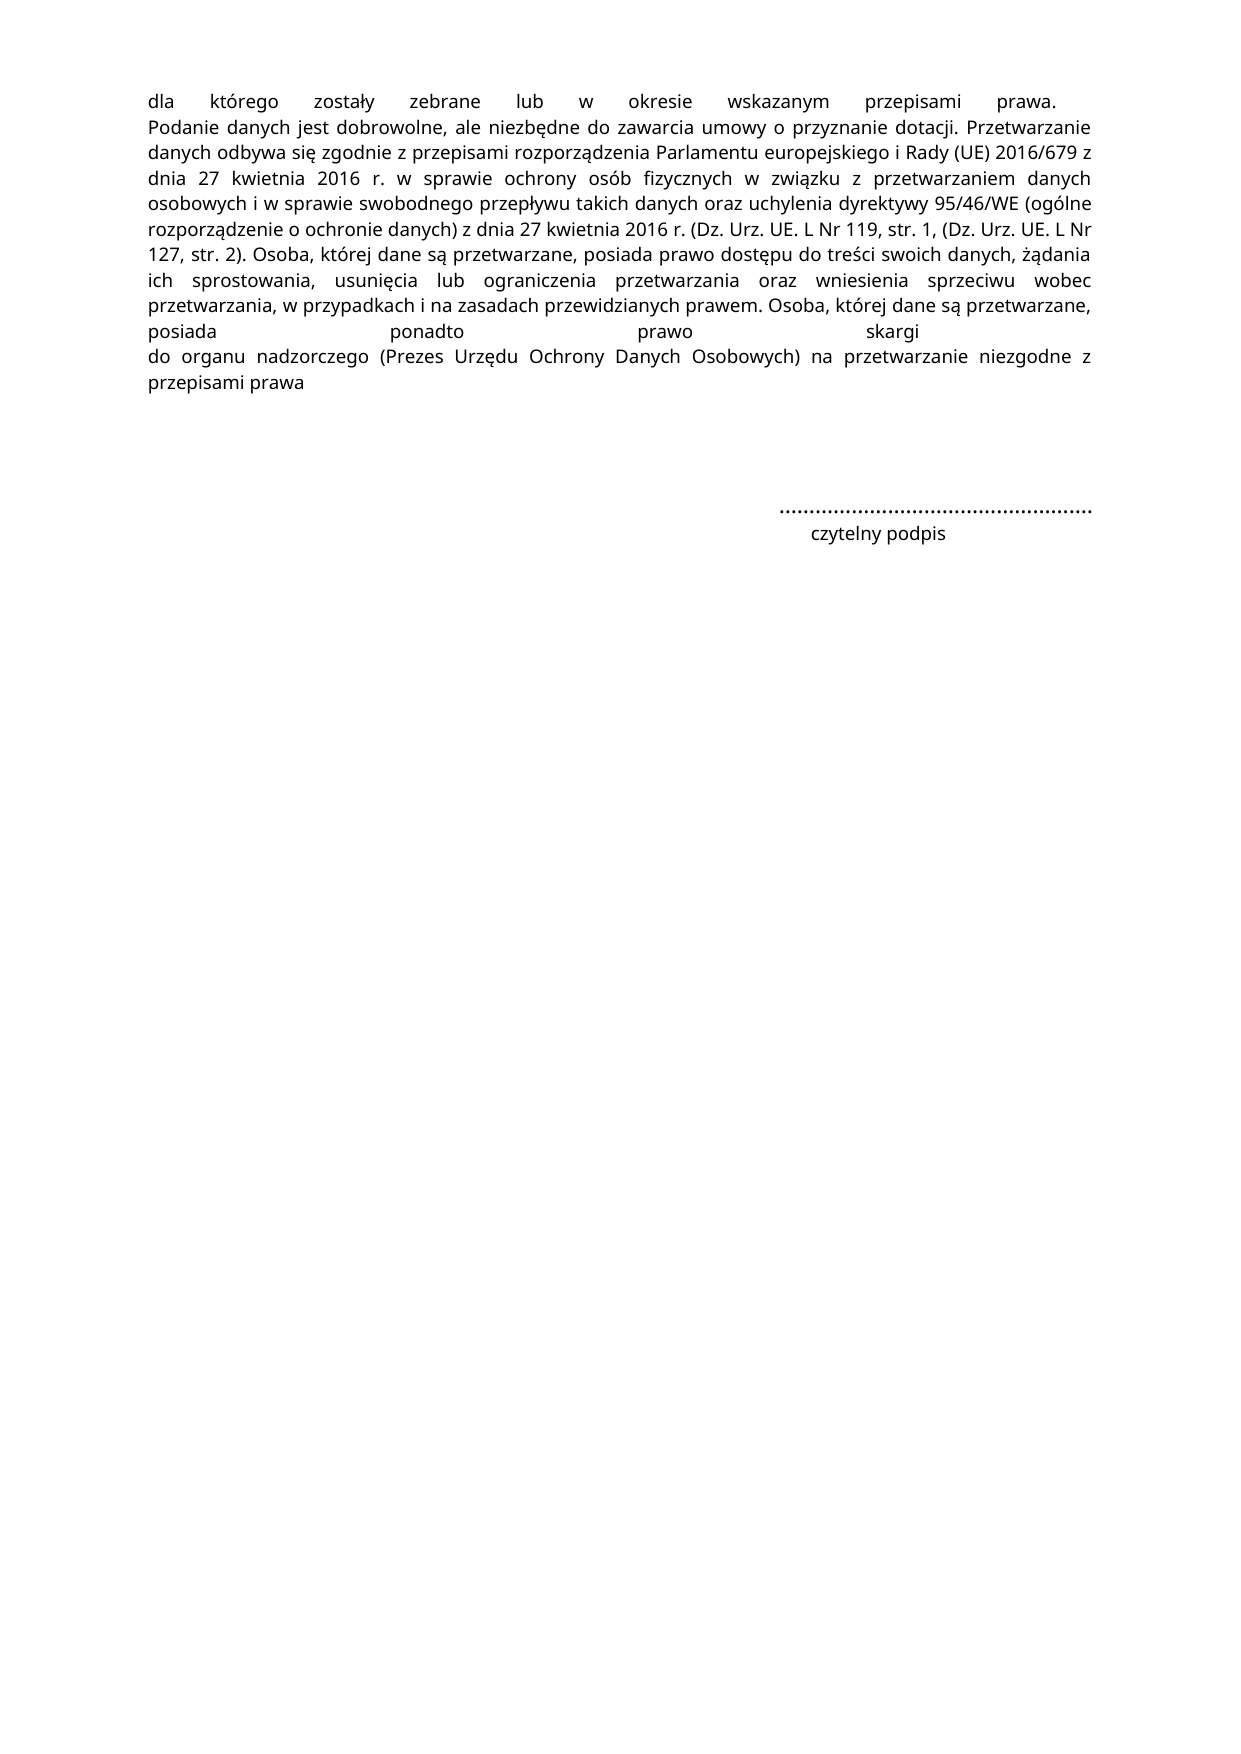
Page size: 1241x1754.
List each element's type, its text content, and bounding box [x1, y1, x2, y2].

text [148, 89, 1093, 395]
text czytelny podpis [590, 520, 1093, 545]
text ……………………………………………. [148, 489, 1093, 520]
